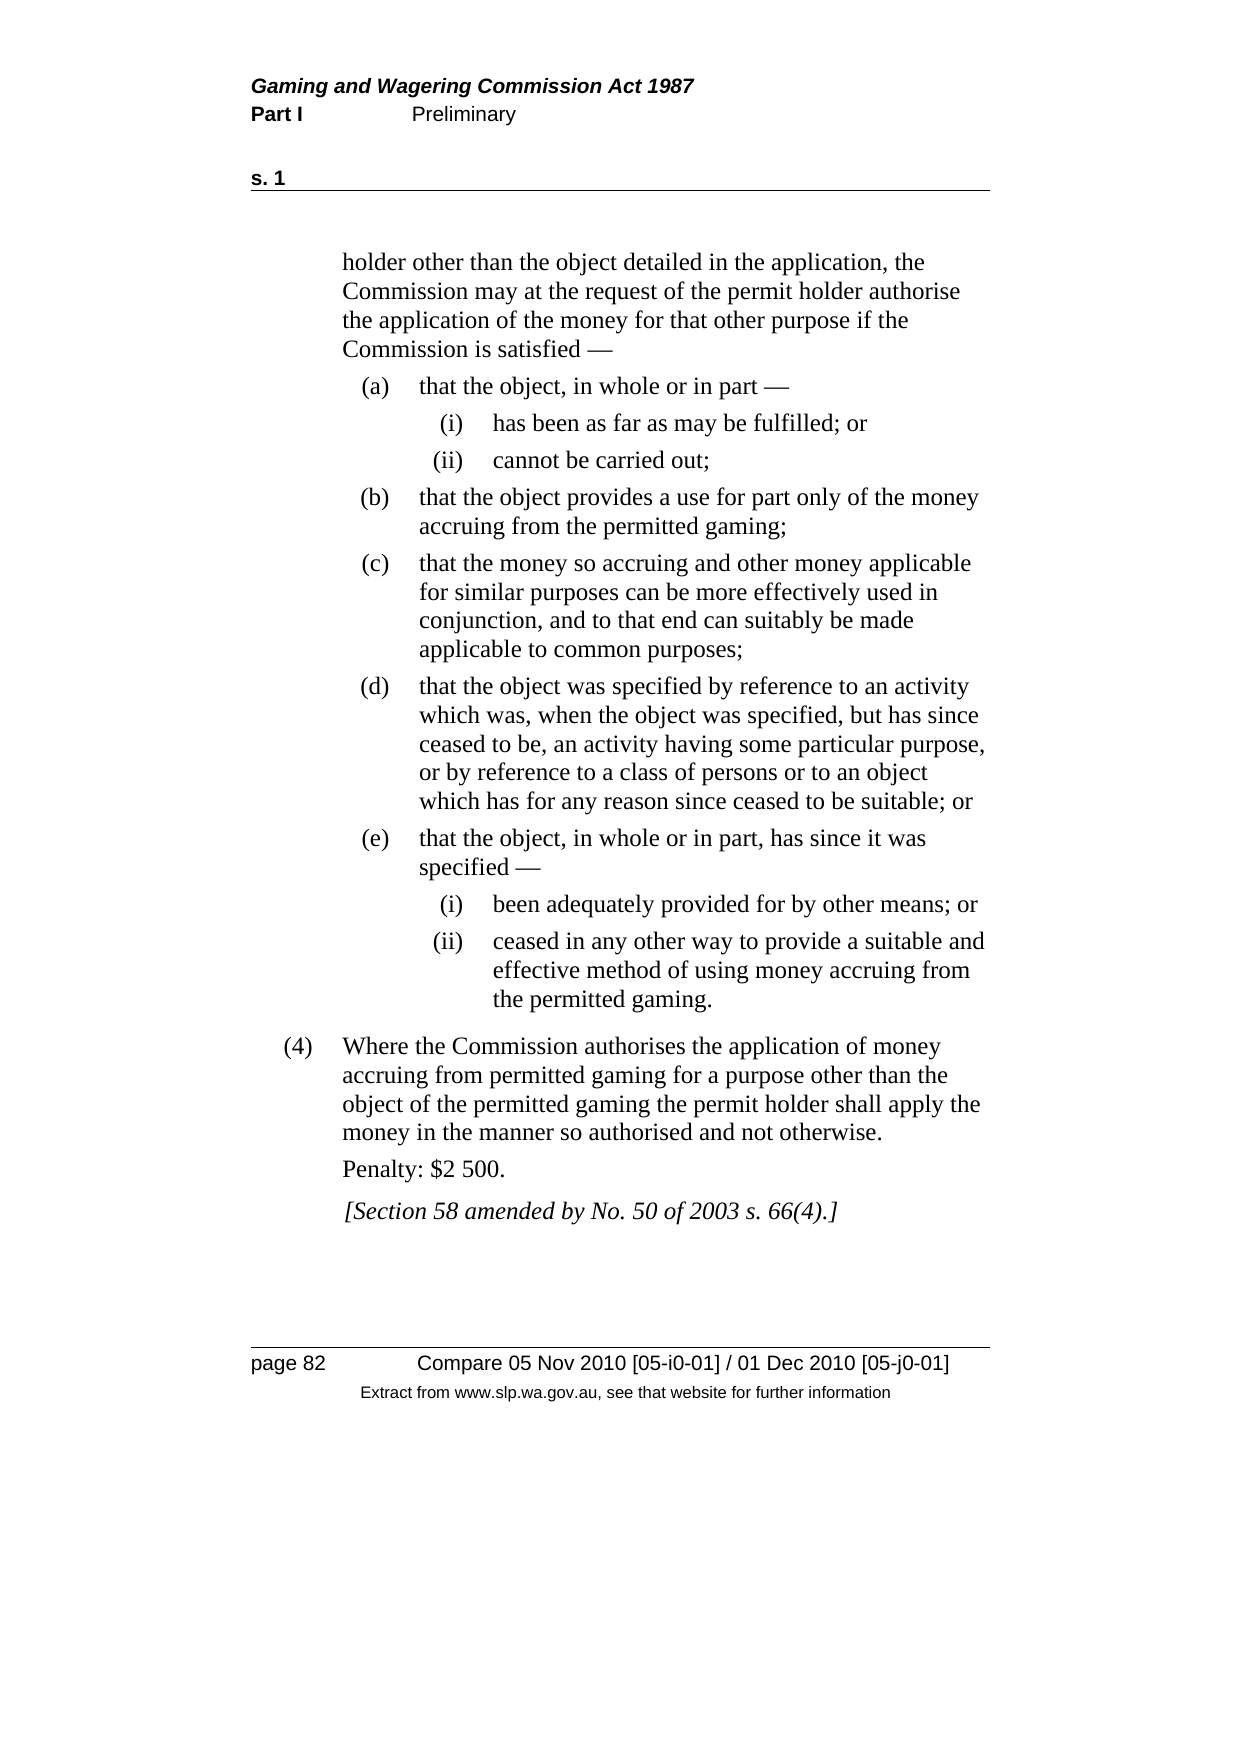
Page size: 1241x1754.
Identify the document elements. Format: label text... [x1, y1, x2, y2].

text (d) that the object was specified by reference to an activity which was, when the object was specified, but has since ceased to be, an activity having some particular purpose, or by reference to a class of persons or to an object which has for any reason since ceased to be suitable; or [251, 671, 990, 815]
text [251, 247, 990, 362]
text (ii) ceased in any other way to provide a suitable and effective method of using money accruing from the permitted gaming. [251, 926, 990, 1012]
text (ii) cannot be carried out; [251, 445, 990, 474]
text (e) that the object, in whole or in part, has since it was specified — [251, 823, 990, 881]
text (4) Where the Commission authorises the application of money accruing from permitted gaming for a purpose other than the object of the permitted gaming the permit holder shall apply the money in the manner so authorised and not otherwise. [251, 1031, 990, 1146]
text (b) that the object provides a use for part only of the money accruing from the permitted gaming; [251, 482, 990, 539]
text (a) that the object, in whole or in part — [251, 371, 990, 399]
text (c) that the money so accruing and other money applicable for similar purposes can be more effectively used in conjunction, and to that end can suitably be made applicable to common purposes; [251, 548, 990, 663]
text Penalty: $2 500. [251, 1154, 990, 1183]
text [Section 58 amended by No. 50 of 2003 s. 66(4).] [251, 1196, 990, 1224]
text (i) has been as far as may be fulfilled; or [251, 408, 990, 437]
text (i) been adequately provided for by other means; or [251, 889, 990, 918]
